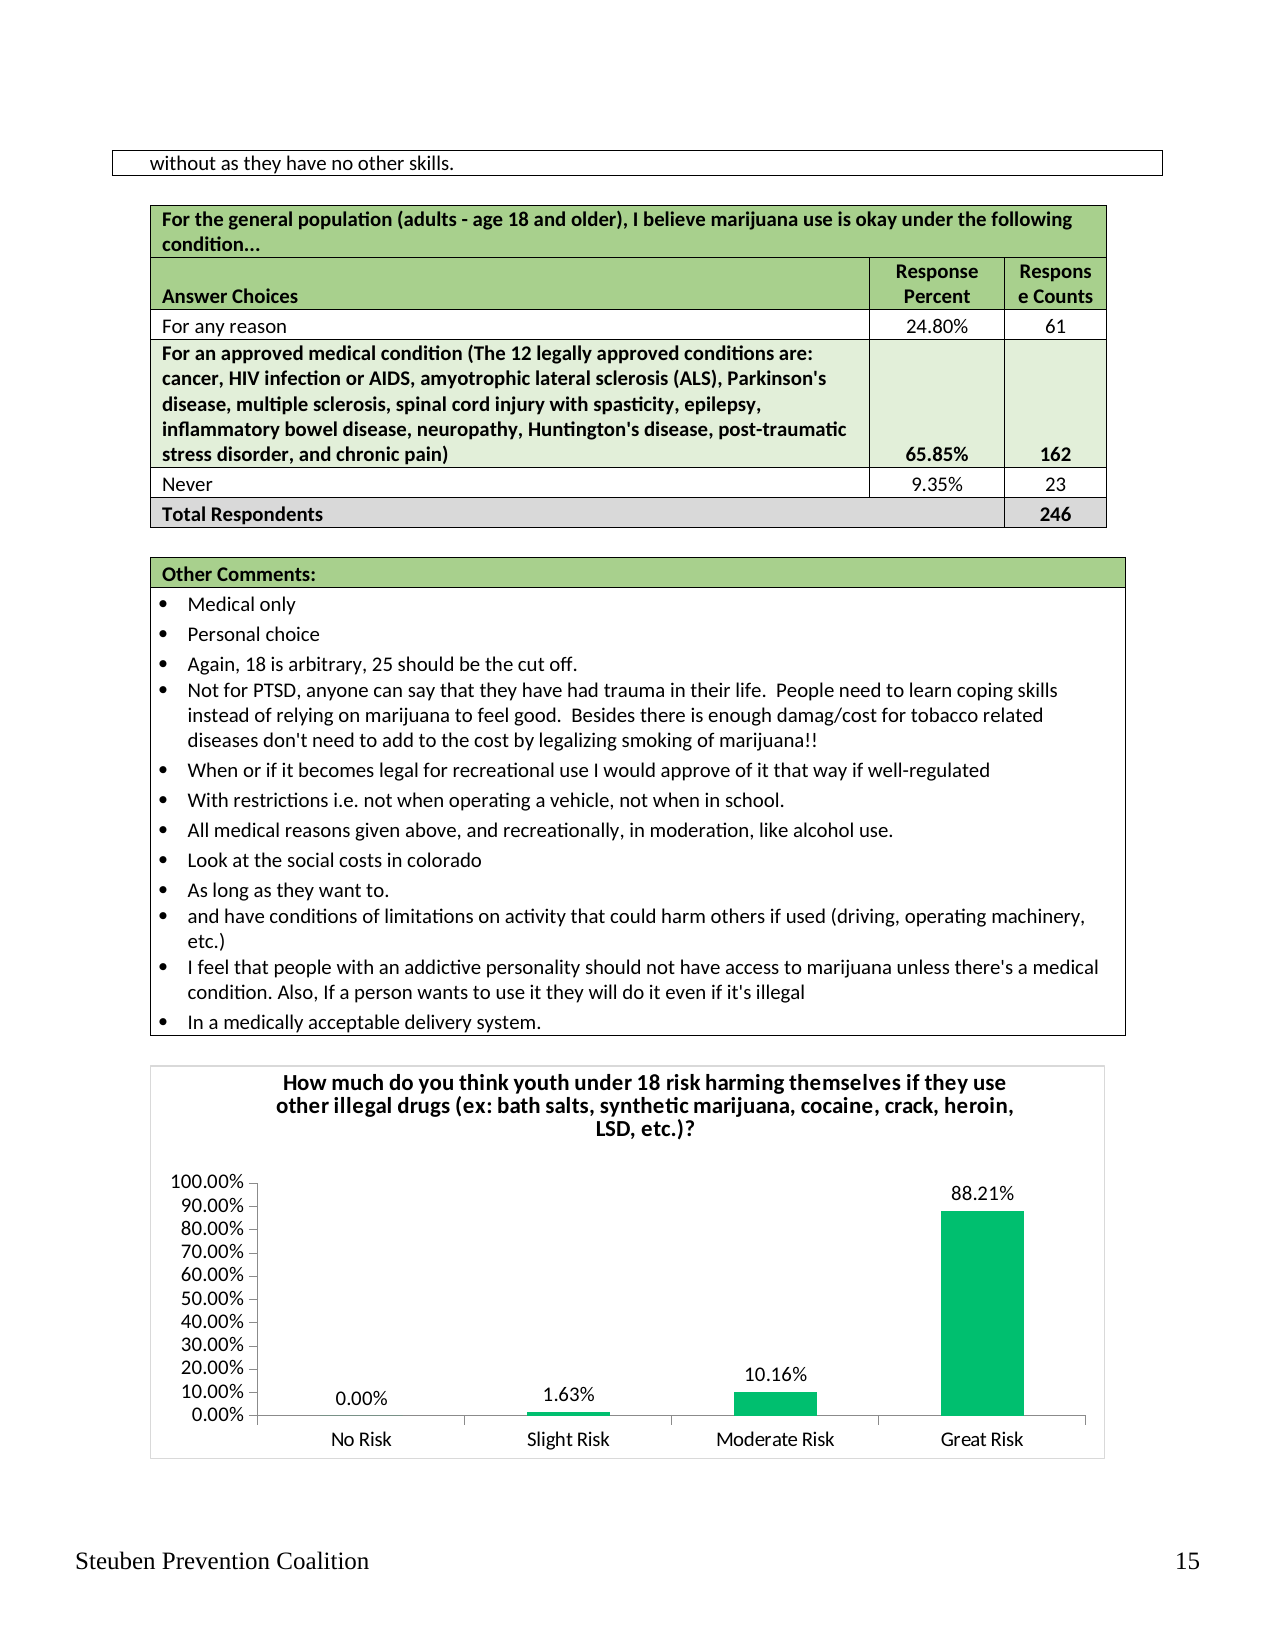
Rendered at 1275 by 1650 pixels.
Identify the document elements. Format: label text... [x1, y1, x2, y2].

table_cell 23 [1005, 468, 1106, 497]
table_cell 246 [1005, 498, 1106, 527]
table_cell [113, 151, 1162, 175]
table_cell Medical only [151, 588, 1125, 617]
table_cell Answer Choices [151, 258, 869, 309]
table_header Other Comments: [151, 558, 1125, 587]
table_cell Again, 18 is arbitrary, 25 should be the cut off. [151, 647, 1125, 677]
table_cell All medical reasons given above, and recreationally, in moderation, like alcohol use. [151, 813, 1125, 843]
table_cell 24.80% [870, 310, 1004, 339]
table_cell When or if it becomes legal for recreational use I would approve of it that way if well-regulated [151, 753, 1125, 783]
table_cell Never [151, 468, 869, 497]
table_cell As long as they want to. [151, 873, 1125, 903]
table_cell In a medically acceptable delivery system. [151, 1005, 1125, 1035]
table_cell Response Counts [1005, 258, 1106, 309]
table_cell and have conditions of limitations on activity that could harm others if used (driving, operating machinery, etc.) [151, 903, 1125, 954]
table_cell Not for PTSD, anyone can say that they have had trauma in their life. People need to learn coping skills instead of relying on marijuana to feel good. Besides there is enough damag/cost for tobacco related diseases don't need to add to the cost by legalizing smoking of marijuana!! [151, 677, 1125, 753]
table_header For the general population (adults - age 18 and older), I believe marijuana use is okay under the following condition... [151, 206, 1106, 257]
table_cell 65.85% [870, 340, 1004, 467]
table_cell Look at the social costs in colorado [151, 843, 1125, 873]
table_cell I feel that people with an addictive personality should not have access to marijuana unless there's a medical condition. Also, If a person wants to use it they will do it even if it's illegal [151, 954, 1125, 1005]
table_cell 162 [1005, 340, 1106, 467]
table_cell With restrictions i.e. not when operating a vehicle, not when in school. [151, 783, 1125, 813]
table_cell For an approved medical condition (The 12 legally approved conditions are: cancer, HIV infection or AIDS, amyotrophic lateral sclerosis (ALS), Parkinson's disease, multiple sclerosis, spinal cord injury with spasticity, epilepsy, inflammatory bowel disease, neuropathy, Huntington's disease, post-traumatic stress disorder, and chronic pain) [151, 340, 869, 467]
table_cell Response Percent [870, 258, 1004, 309]
table_cell Total Respondents [151, 498, 1004, 527]
table_cell 9.35% [870, 468, 1004, 497]
table_cell Personal choice [151, 617, 1125, 647]
table_cell For any reason [151, 310, 869, 339]
table_cell 61 [1005, 310, 1106, 339]
